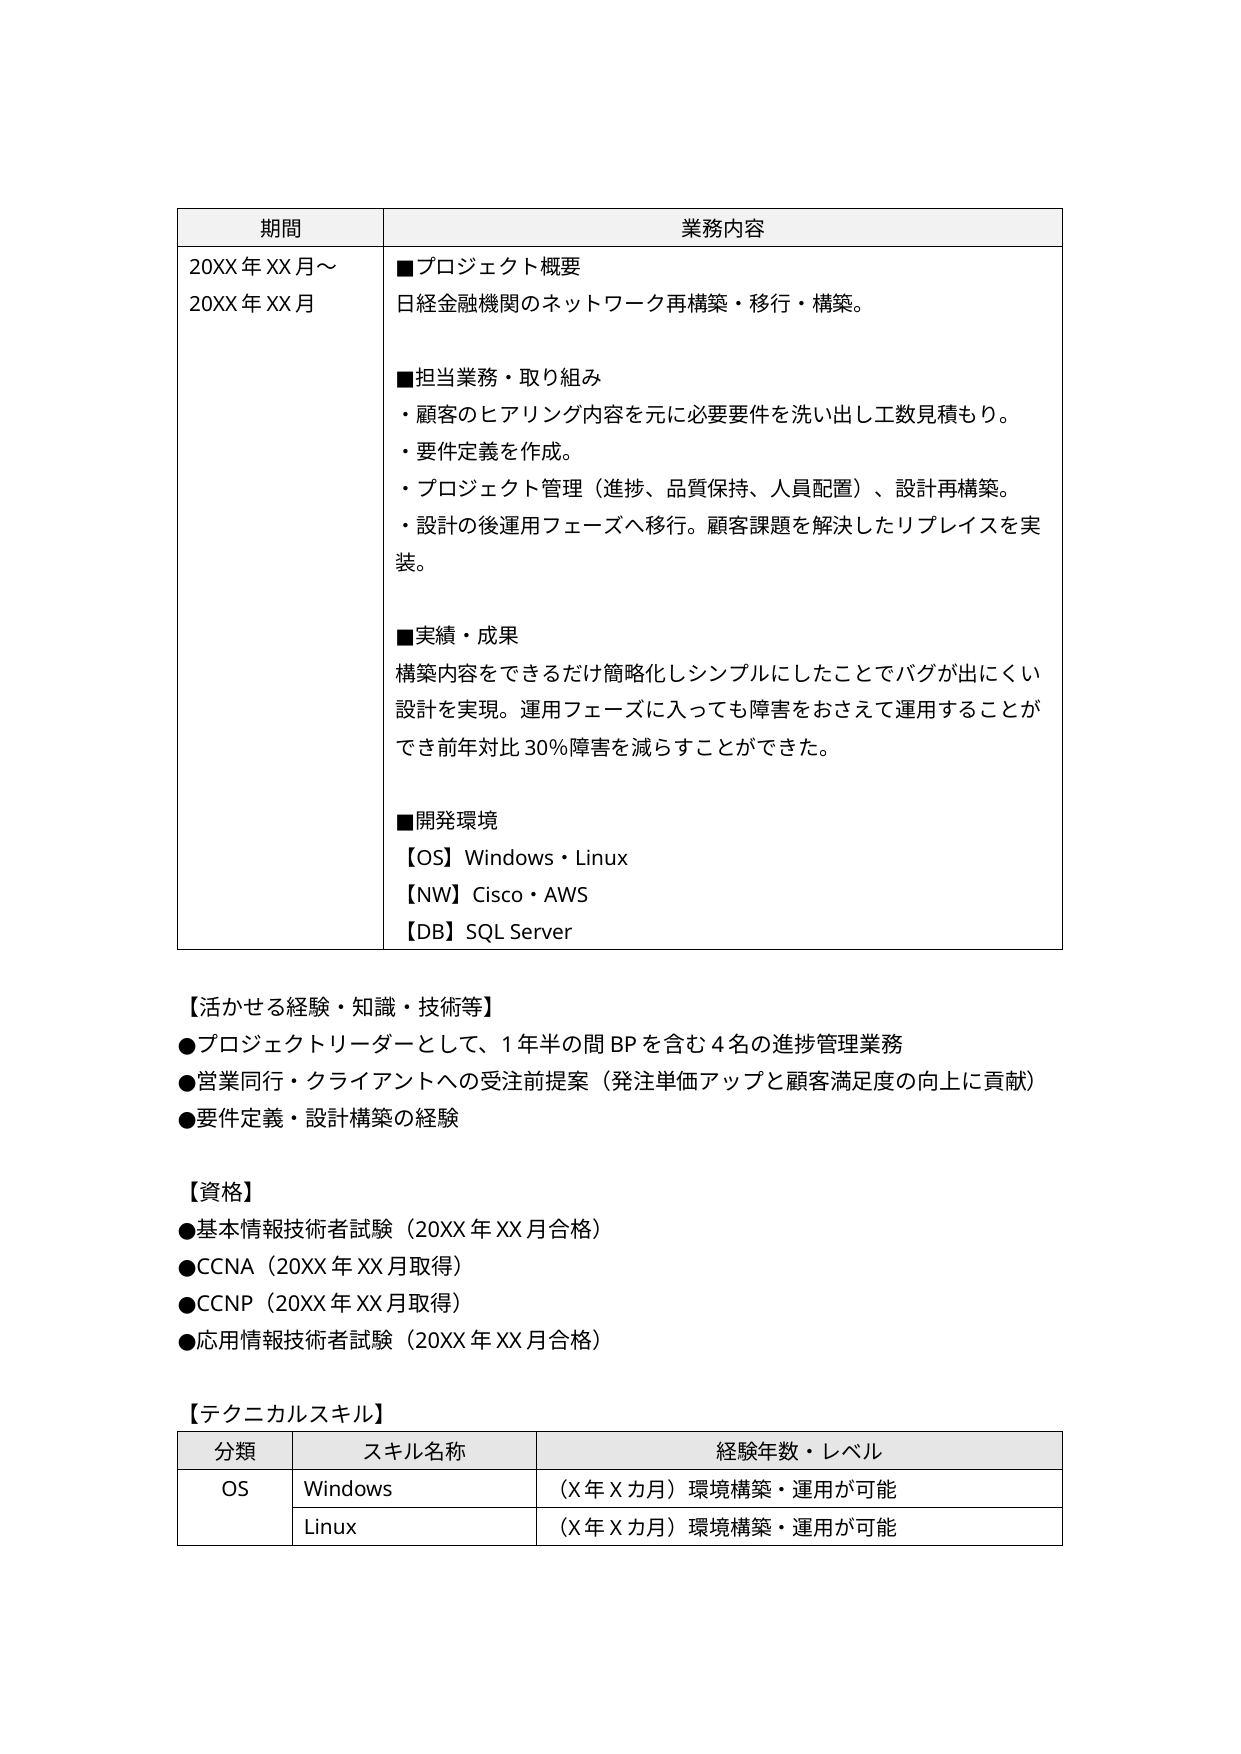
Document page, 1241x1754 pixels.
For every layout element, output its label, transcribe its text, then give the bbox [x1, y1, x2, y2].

table_cell Linux [293, 1508, 536, 1545]
text ●基本情報技術者試験（20XX年XX月合格） [177, 1209, 1063, 1246]
table_cell （X年Xカ月）環境構築・運用が可能 [537, 1508, 1062, 1545]
table_header 経験年数・レベル [537, 1432, 1062, 1469]
text ●要件定義・設計構築の経験 [177, 1098, 1063, 1135]
table_cell 業務内容 [384, 209, 1062, 246]
text ●プロジェクトリーダーとして、1年半の間BPを含む4名の進捗管理業務 [177, 1024, 1063, 1061]
text 【活かせる経験・知識・技術等】 [177, 987, 1063, 1024]
table_header 分類 [178, 1432, 292, 1469]
text ●CCNA（20XX年XX月取得） [177, 1246, 1063, 1283]
text ●応用情報技術者試験（20XX年XX月合格） [177, 1320, 1063, 1357]
text ●CCNP（20XX年XX月取得） [177, 1283, 1063, 1320]
text ●営業同行・クライアントへの受注前提案（発注単価アップと顧客満足度の向上に貢献） [177, 1061, 1063, 1098]
table_header スキル名称 [293, 1432, 536, 1469]
table_cell Windows [293, 1470, 536, 1507]
table_cell OS [178, 1470, 292, 1545]
text 【資格】 [177, 1172, 1063, 1209]
table_cell （X年Xカ月）環境構築・運用が可能 [537, 1470, 1062, 1507]
table_cell 期間 [178, 209, 383, 246]
table_cell 20XX年XX月～ 20XX年XX月 [178, 247, 383, 949]
table_cell ■プロジェクト概要 日経金融機関のネットワーク再構築・移行・構築。 ■担当業務・取り組み ・顧客のヒアリング内容を元に必要要件を洗い出し工数見積もり。 ・要件定義を作成。 ・プロジェクト管理（進捗、品質保持、人員配置）、設計再構築。 ・設計の後運用フェーズへ移行。顧客課題を解決したリプレイスを実装。 ■実績・成果 構築内容をできるだけ簡略化しシンプルにしたことでバグが出にくい設計を実現。運用フェーズに入っても障害をおさえて運用することができ前年対比30％障害を減らすことができた。 ■開発環境 【OS】Windows・Linux 【NW】Cisco・AWS 【DB】SQL Server [384, 247, 1062, 949]
text 【テクニカルスキル】 [177, 1394, 1063, 1431]
